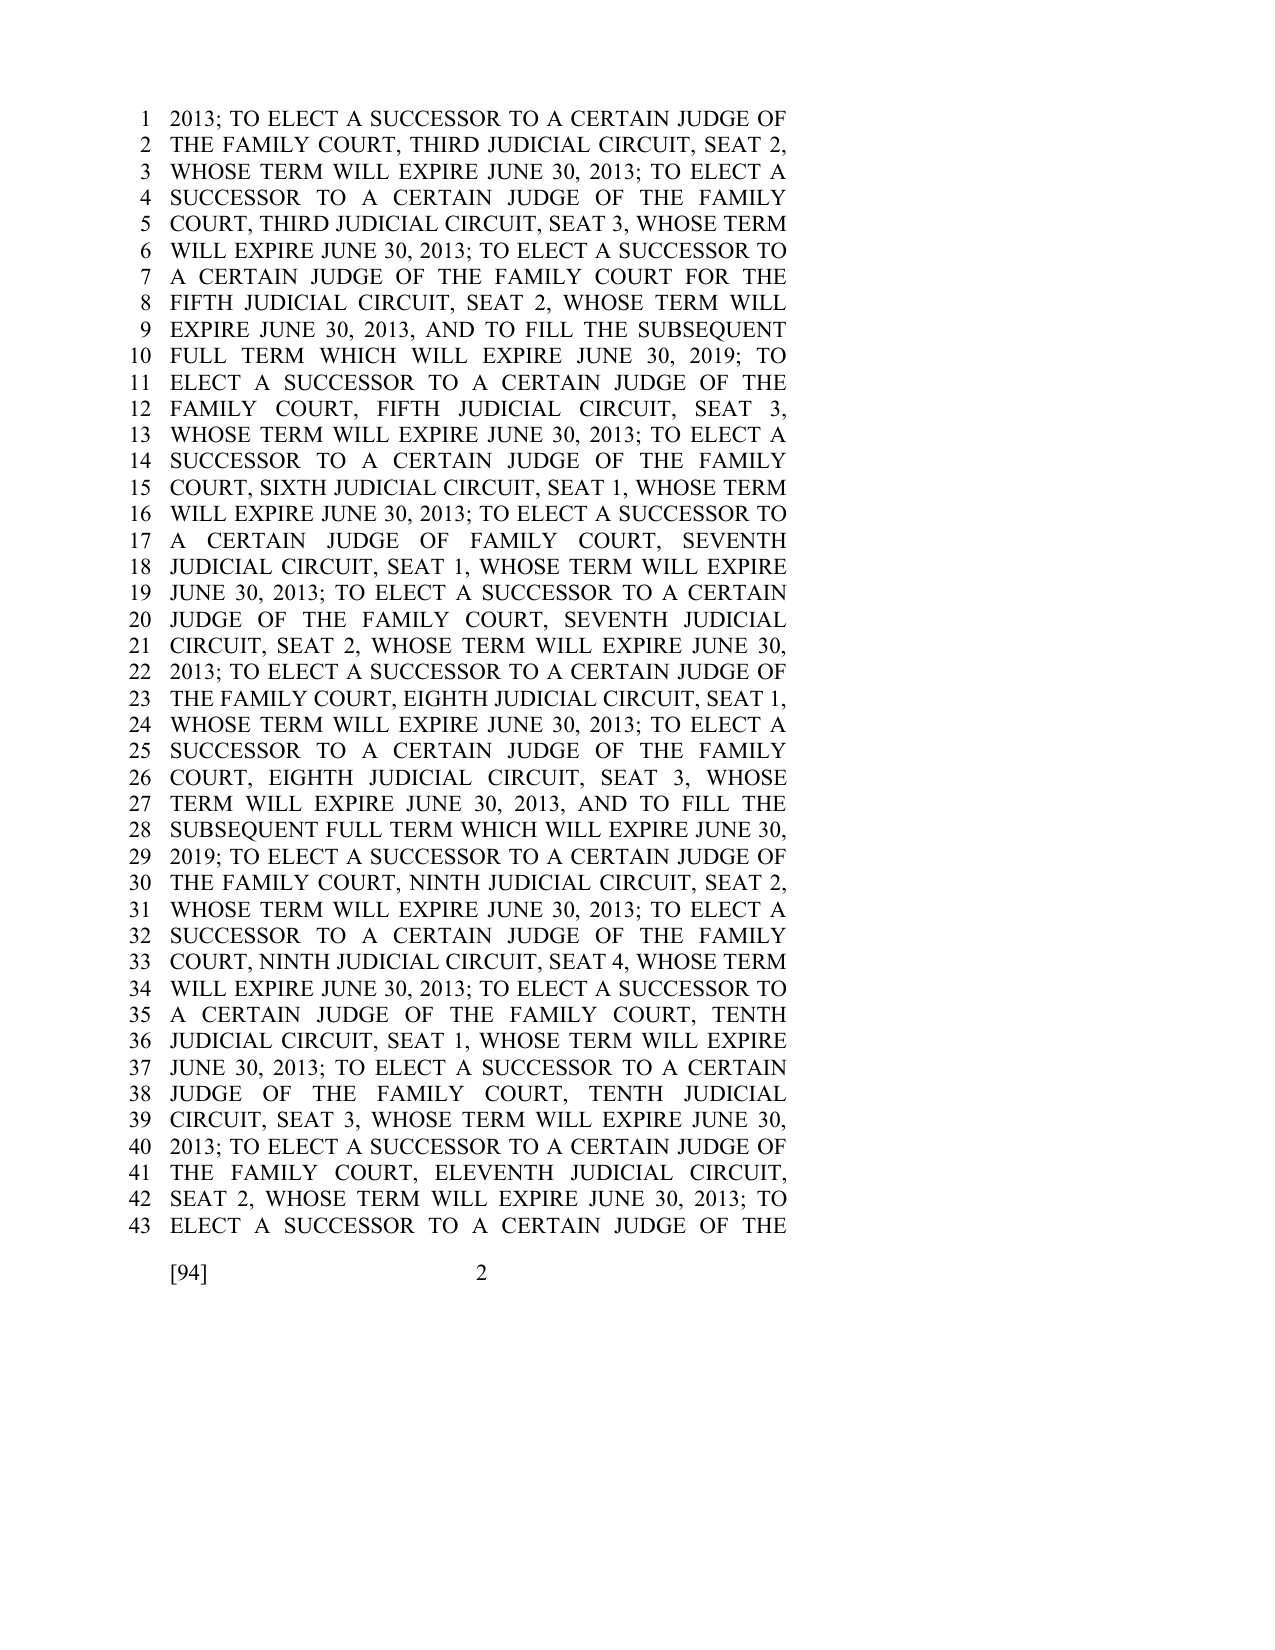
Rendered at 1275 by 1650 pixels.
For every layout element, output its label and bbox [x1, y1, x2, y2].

text [169, 105, 787, 1238]
